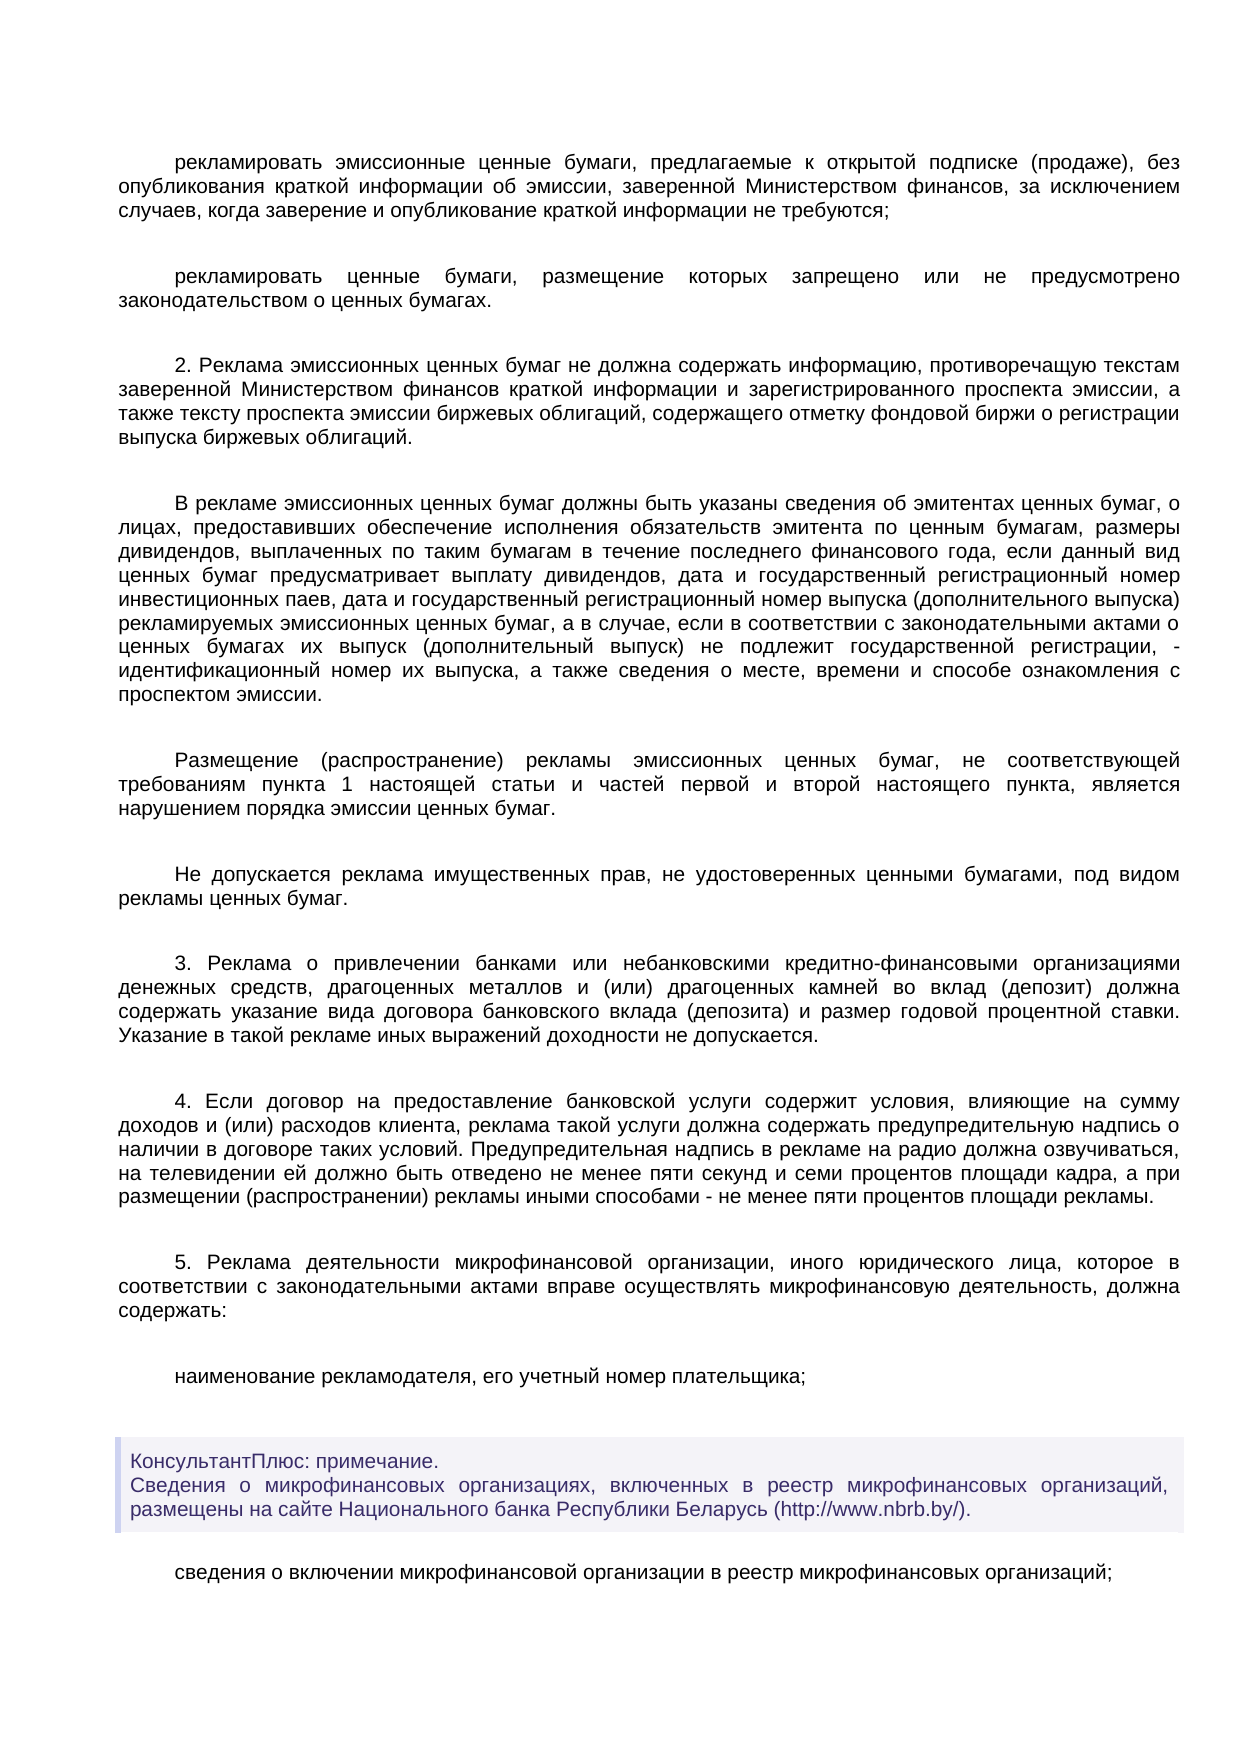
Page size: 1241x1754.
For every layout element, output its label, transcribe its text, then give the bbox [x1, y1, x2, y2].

text 5. Реклама деятельности микрофинансовой организации, иного юридического лица, которое в соответствии с законодательными актами вправе осуществлять микрофинансовую деятельность, должна содержать: [118, 1250, 1181, 1322]
text наименование рекламодателя, его учетный номер плательщика; [118, 1363, 1181, 1387]
text Размещение (распространение) рекламы эмиссионных ценных бумаг, не соответствующей требованиям пункта 1 настоящей статьи и частей первой и второй настоящего пункта, является нарушением порядка эмиссии ценных бумаг. [118, 748, 1181, 820]
text 2. Реклама эмиссионных ценных бумаг не должна содержать информацию, противоречащую текстам заверенной Министерством финансов краткой информации и зарегистрированного проспекта эмиссии, а также тексту проспекта эмиссии биржевых облигаций, содержащего отметку фондовой биржи о регистрации выпуска биржевых облигаций. [118, 353, 1181, 449]
text сведения о включении микрофинансовой организации в реестр микрофинансовых организаций; [118, 1559, 1181, 1583]
text 4. Если договор на предоставление банковской услуги содержит условия, влияющие на сумму доходов и (или) расходов клиента, реклама такой услуги должна содержать предупредительную надпись о наличии в договоре таких условий. Предупредительная надпись в рекламе на радио должна озвучиваться, на телевидении ей должно быть отведено не менее пяти секунд и семи процентов площади кадра, а при размещении (распространении) рекламы иными способами - не менее пяти процентов площади рекламы. [118, 1088, 1181, 1208]
text Не допускается реклама имущественных прав, не удостоверенных ценными бумагами, под видом рекламы ценных бумаг. [118, 861, 1181, 909]
table_header КонсультантПлюс: примечание. Сведения о микрофинансовых организациях, включенных в реестр микрофинансовых организаций, размещены на сайте Национального банка Республики Беларусь (http://www.nbrb.by/). [121, 1437, 1178, 1532]
text рекламировать эмиссионные ценные бумаги, предлагаемые к открытой подписке (продаже), без опубликования краткой информации об эмиссии, заверенной Министерством финансов, за исключением случаев, когда заверение и опубликование краткой информации не требуются; [118, 150, 1181, 222]
text 3. Реклама о привлечении банками или небанковскими кредитно-финансовыми организациями денежных средств, драгоценных металлов и (или) драгоценных камней во вклад (депозит) должна содержать указание вида договора банковского вклада (депозита) и размер годовой процентной ставки. Указание в такой рекламе иных выражений доходности не допускается. [118, 951, 1181, 1047]
text рекламировать ценные бумаги, размещение которых запрещено или не предусмотрено законодательством о ценных бумагах. [118, 263, 1181, 311]
text В рекламе эмиссионных ценных бумаг должны быть указаны сведения об эмитентах ценных бумаг, о лицах, предоставивших обеспечение исполнения обязательств эмитента по ценным бумагам, размеры дивидендов, выплаченных по таким бумагам в течение последнего финансового года, если данный вид ценных бумаг предусматривает выплату дивидендов, дата и государственный регистрационный номер инвестиционных паев, дата и государственный регистрационный номер выпуска (дополнительного выпуска) рекламируемых эмиссионных ценных бумаг, а в случае, если в соответствии с законодательными актами о ценных бумагах их выпуск (дополнительный выпуск) не подлежит государственной регистрации, - идентификационный номер их выпуска, а также сведения о месте, времени и способе ознакомления с проспектом эмиссии. [118, 491, 1181, 706]
